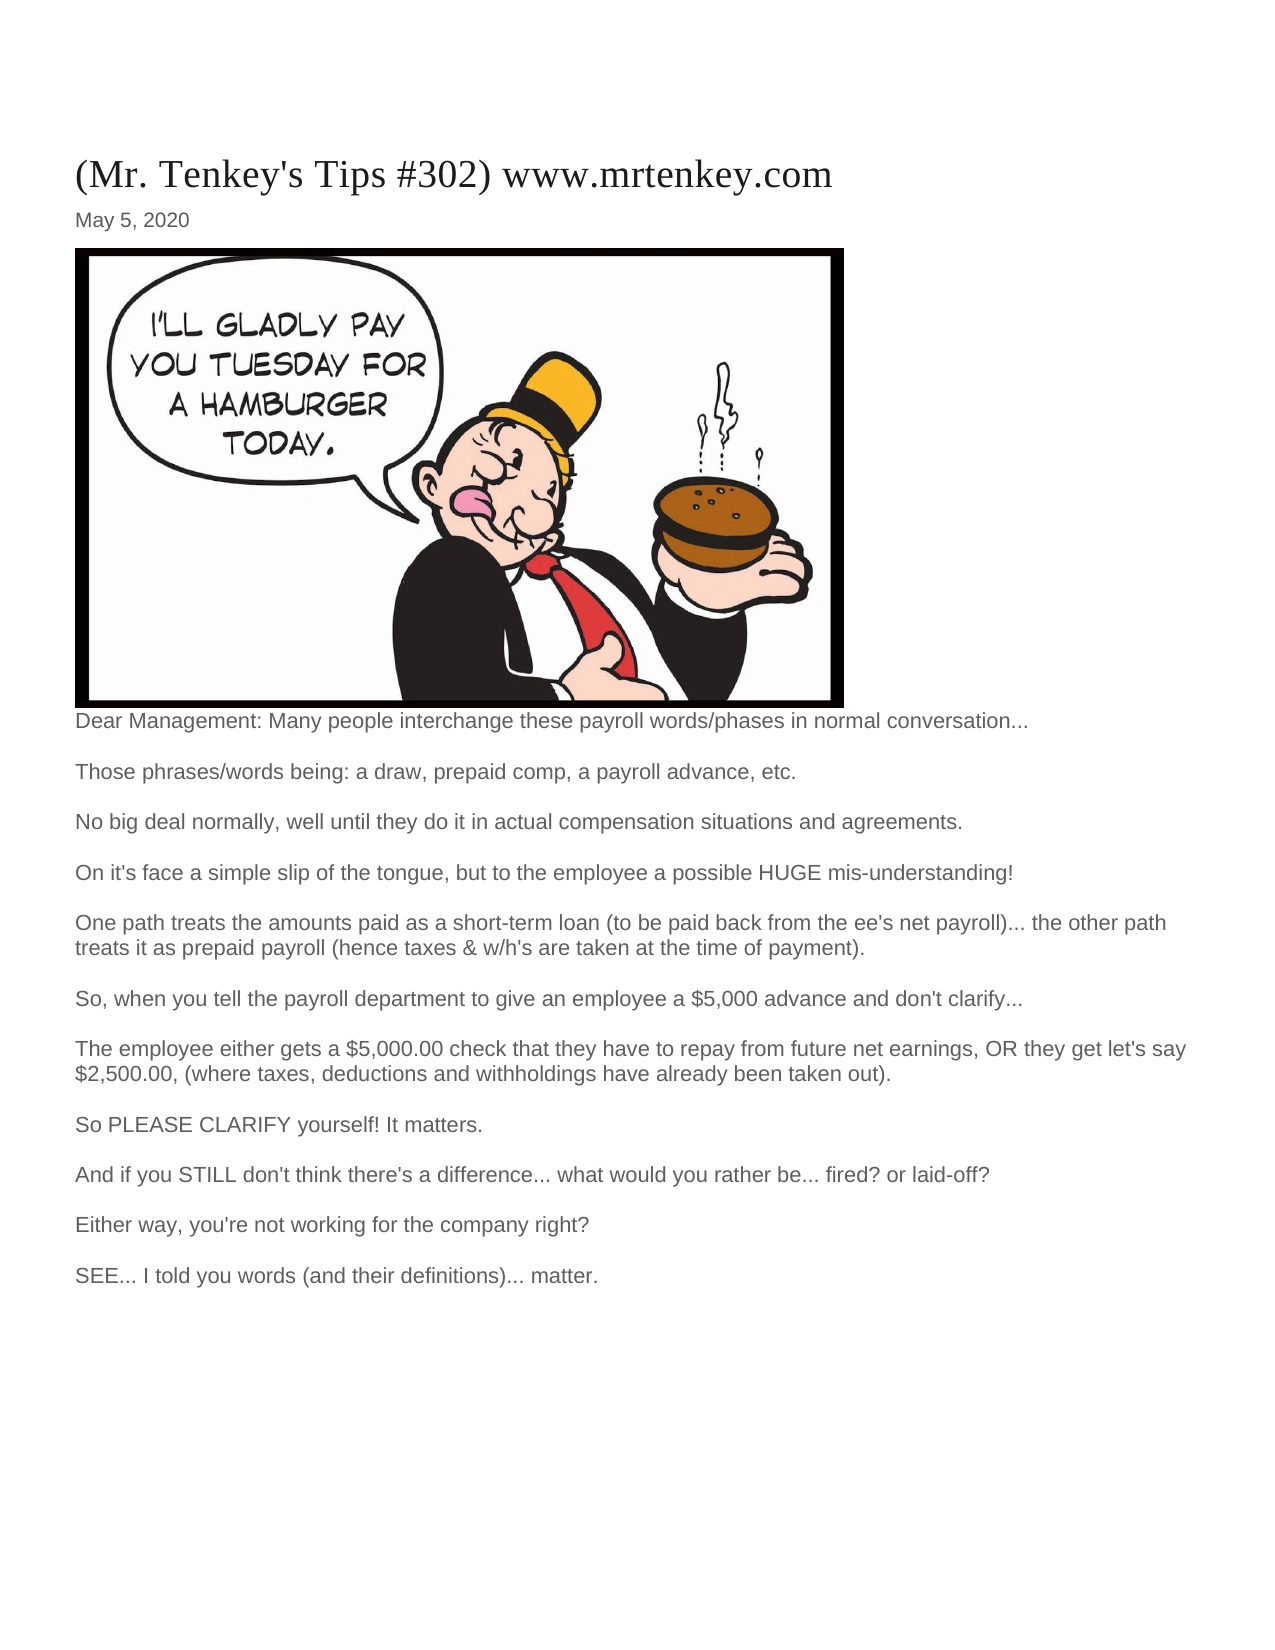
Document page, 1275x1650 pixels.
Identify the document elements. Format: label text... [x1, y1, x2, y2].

text Dear Management: Many people interchange these payroll words/phases in normal conversation... Those phrases/words being: a draw, prepaid comp, a payroll advance, etc. No big deal normally, well until they do it in actual compensation situations and agreements. On it's face a simple slip of the tongue, but to the employee a possible HUGE mis-understanding! One path treats the amounts paid as a short-term loan (to be paid back from the ee's net payroll)... the other path treats it as prepaid payroll (hence taxes & w/h's are taken at the time of payment). So, when you tell the payroll department to give an employee a $5,000 advance and don't clarify... The employee either gets a $5,000.00 check that they have to repay from future net earnings, OR they get let's say $2,500.00, (where taxes, deductions and withholdings have already been taken out). So PLEASE CLARIFY yourself! It matters. And if you STILL don't think there's a difference... what would you rather be... fired? or laid-off? Either way, you're not working for the company right? SEE... I told you words (and their definitions)... matter. [75, 708, 1200, 1288]
text (Mr. Tenkey's Tips #302) www.mrtenkey.com [75, 150, 1200, 196]
picture [75, 248, 844, 708]
text May 5, 2020 [75, 208, 1200, 232]
